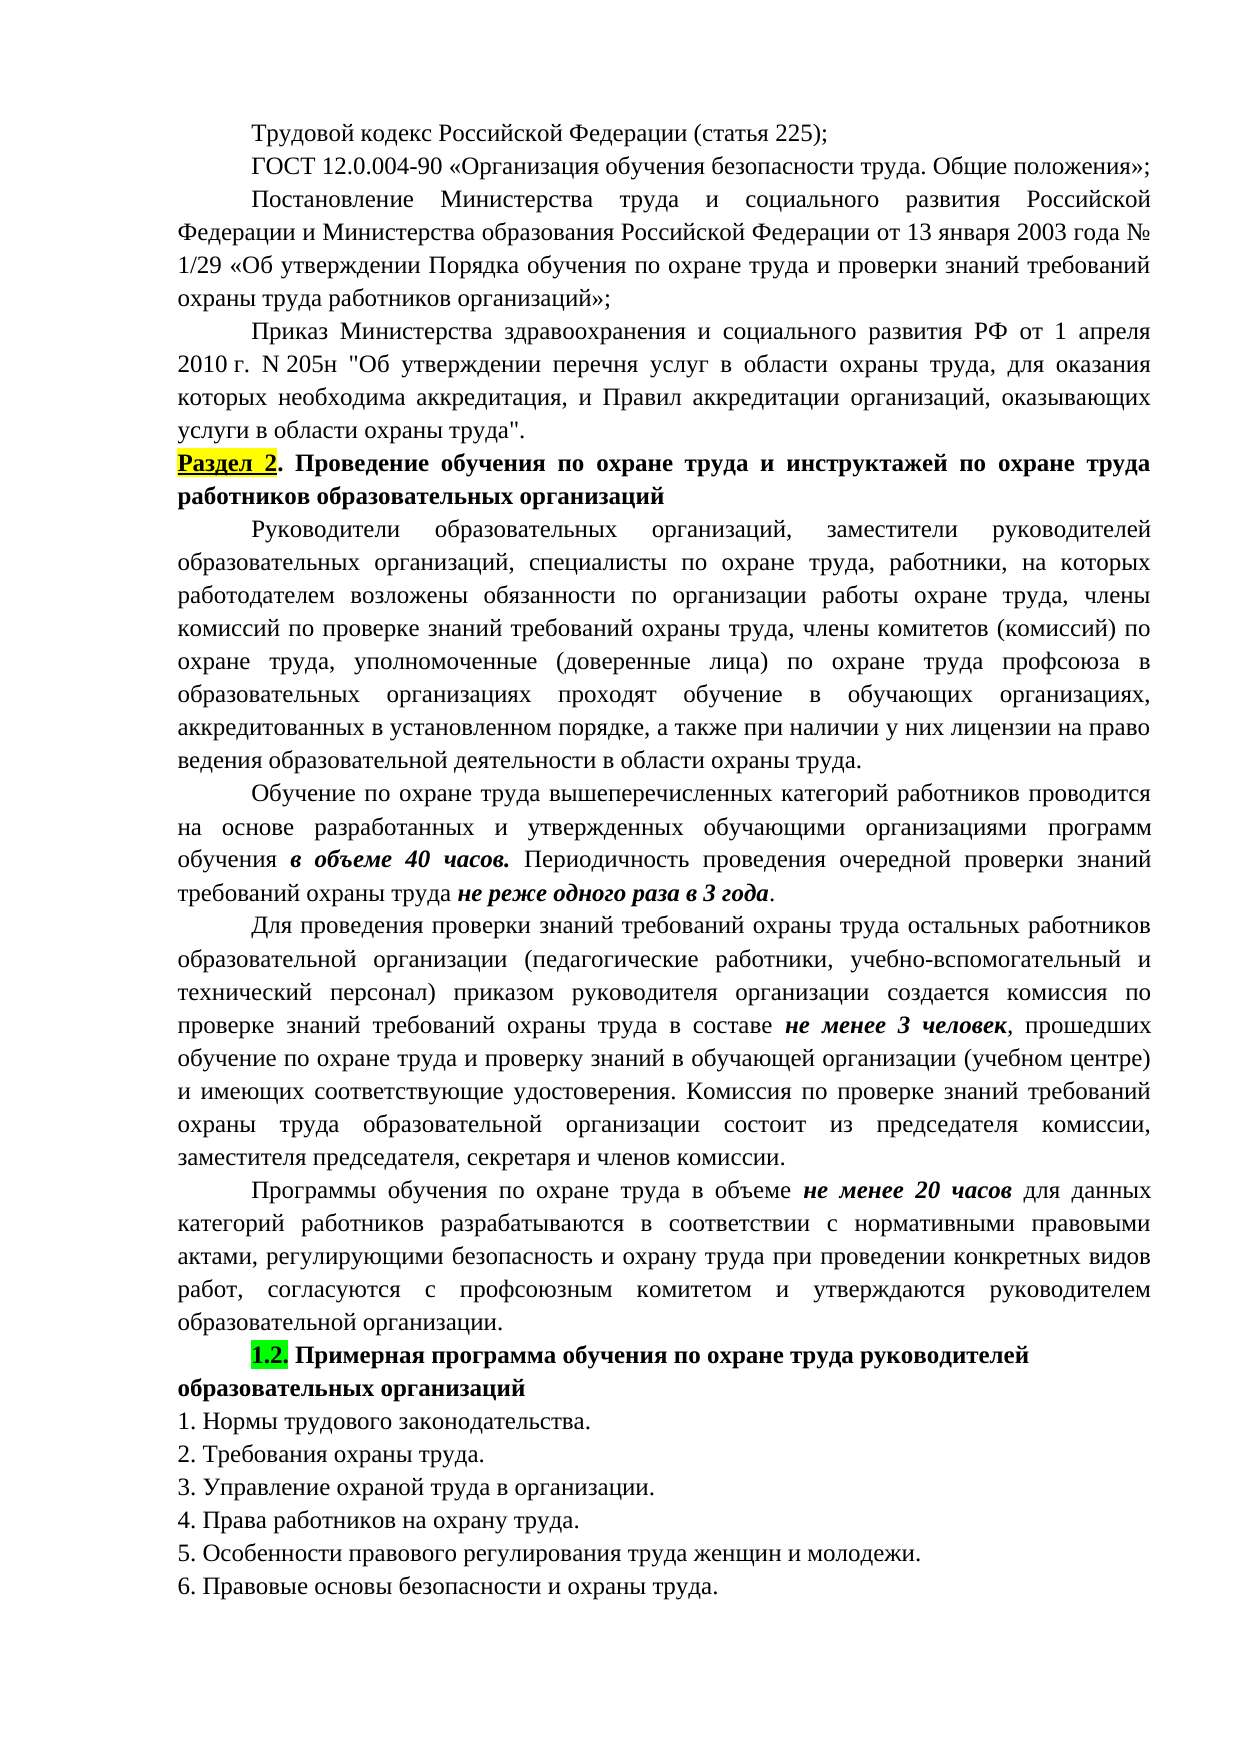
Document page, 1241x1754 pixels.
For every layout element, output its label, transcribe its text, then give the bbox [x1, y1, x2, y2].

text Раздел 2. Проведение обучения по охране труда и инструктажей по охране труда работников образовательных организаций [177, 448, 1152, 510]
text 5. Особенности правового регулирования труда женщин и молодежи. [177, 1538, 1152, 1567]
text Для проведения проверки знаний требований охраны труда остальных работников образовательной организации (педагогические работники, учебно-вспомогательный и технический персонал) приказом руководителя организации создается комиссия по проверке знаний требований охраны труда в составе не менее 3 человек, прошедших обучение по охране труда и проверку знаний в обучающей организации (учебном центре) и имеющих соответствующие удостоверения. Комиссия по проверке знаний требований охраны труда образовательной организации состоит из председателя комиссии, заместителя председателя, секретаря и членов комиссии. [177, 911, 1152, 1171]
text 2. Требования охраны труда. [177, 1439, 1152, 1468]
text Обучение по охране труда вышеперечисленных категорий работников проводится на основе разработанных и утвержденных обучающими организациями программ обучения в объеме 40 часов. Периодичность проведения очередной проверки знаний требований охраны труда не реже одного раза в 3 года. [177, 778, 1152, 906]
text 3. Управление охраной труда в организации. [177, 1472, 1152, 1501]
text Руководители образовательных организаций, заместители руководителей образовательных организаций, специалисты по охране труда, работники, на которых работодателем возложены обязанности по организации работы охране труда, члены комиссий по проверке знаний требований охраны труда, члены комитетов (комиссий) по охране труда, уполномоченные (доверенные лица) по охране труда профсоюза в образовательных организациях проходят обучение в обучающих организациях, аккредитованных в установленном порядке, а также при наличии у них лицензии на право ведения образовательной деятельности в области охраны труда. [177, 514, 1152, 774]
text Постановление Министерства труда и социального развития Российской Федерации и Министерства образования Российской Федерации от 13 января 2003 года № 1/29 «Об утверждении Порядка обучения по охране труда и проверки знаний требований охраны труда работников организаций»; [177, 184, 1152, 312]
text Программы обучения по охране труда в объеме не менее 20 часов для данных категорий работников разрабатываются в соответствии с нормативными правовыми актами, регулирующими безопасность и охрану труда при проведении конкретных видов работ, согласуются с профсоюзным комитетом и утверждаются руководителем образовательной организации. [177, 1175, 1152, 1336]
text ГОСТ 12.0.004-90 «Организация обучения безопасности труда. Общие положения»; [177, 151, 1152, 180]
text Трудовой кодекс Российской Федерации (статья 225); [177, 118, 1152, 147]
text 4. Права работников на охрану труда. [177, 1505, 1152, 1534]
text 1.2. Примерная программа обучения по охране труда руководителей образовательных организаций [177, 1340, 1152, 1402]
text Приказ Министерства здравоохранения и социального развития РФ от 1 апреля 2010 г. N 205н "Об утверждении перечня услуг в области охраны труда, для оказания которых необходима аккредитация, и Правил аккредитации организаций, оказывающих услуги в области охраны труда". [177, 316, 1152, 444]
text 6. Правовые основы безопасности и охраны труда. [177, 1571, 1152, 1600]
text 1. Нормы трудового законодательства. [177, 1406, 1152, 1435]
